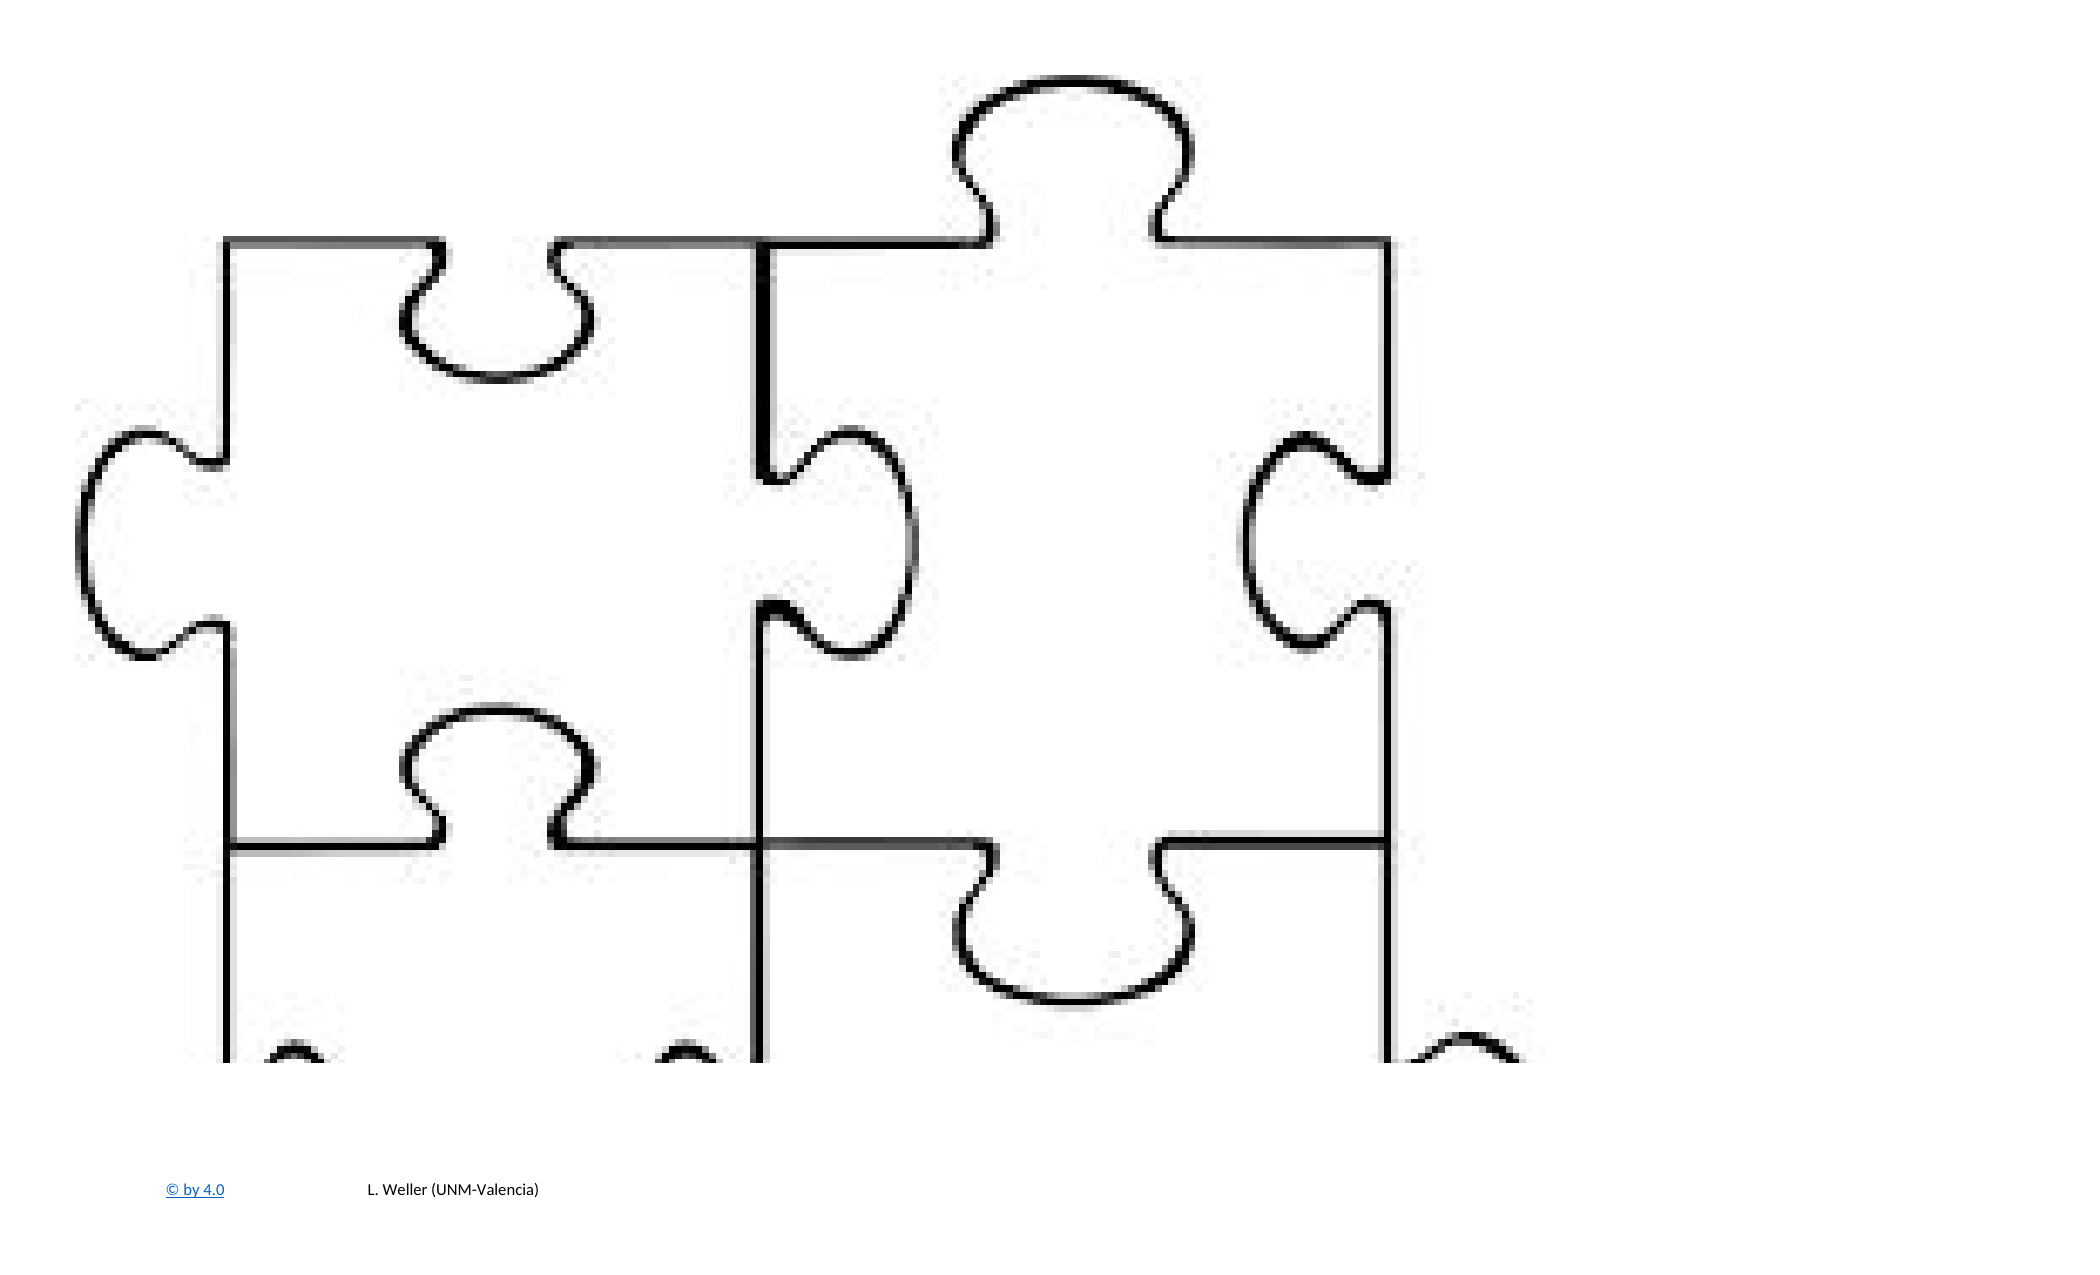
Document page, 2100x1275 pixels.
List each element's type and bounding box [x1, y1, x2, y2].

picture [75, 75, 1547, 1063]
